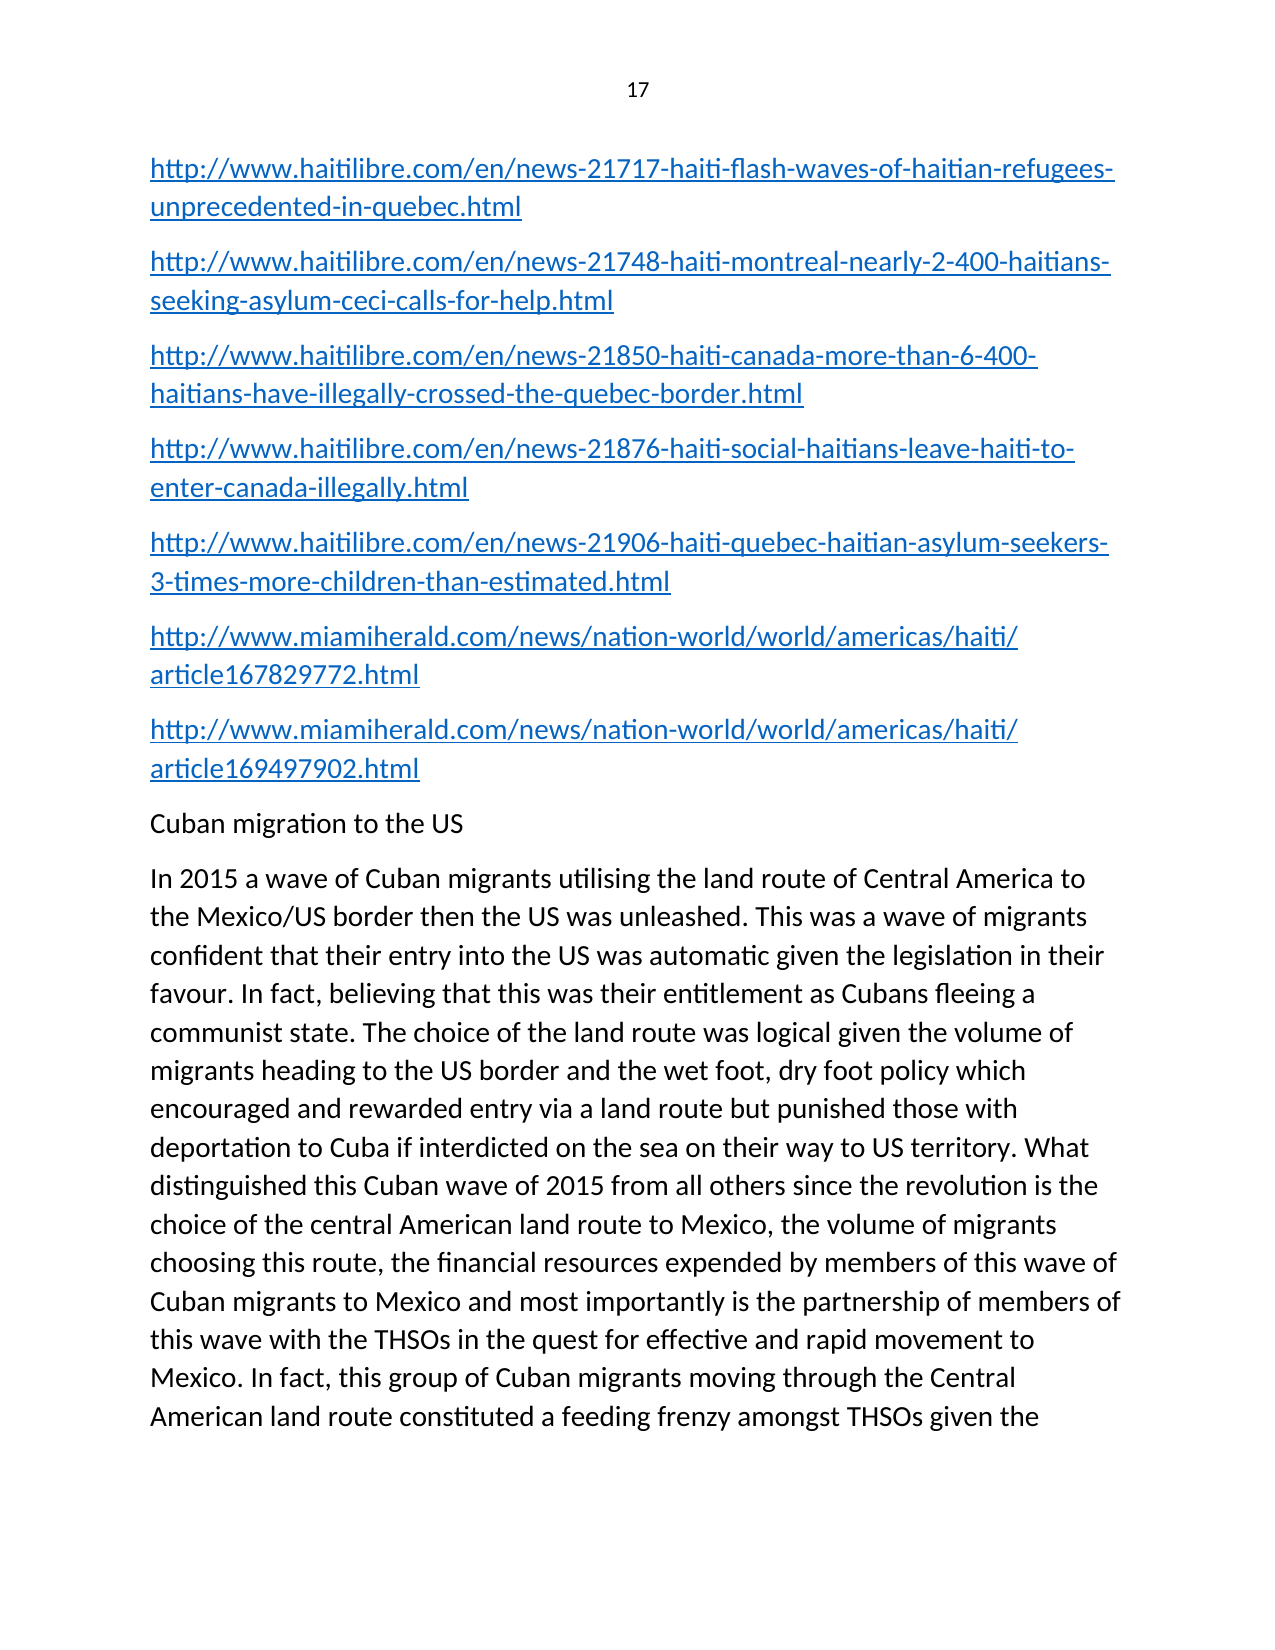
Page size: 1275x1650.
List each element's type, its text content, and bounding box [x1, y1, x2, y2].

text http://www.haitilibre.com/en/news-21876-haiti-social-haitians-leave-haiti-to-enter-canada-illegally.html [150, 431, 1125, 505]
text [150, 860, 1125, 1434]
text http://www.haitilibre.com/en/news-21748-haiti-montreal-nearly-2-400-haitians-seeking-asylum-ceci-calls-for-help.html [150, 243, 1125, 318]
text http://www.miamiherald.com/news/nation-world/world/americas/haiti/article169497902.html [150, 711, 1125, 785]
text http://www.haitilibre.com/en/news-21850-haiti-canada-more-than-6-400-haitians-have-illegally-crossed-the-quebec-border.html [150, 337, 1125, 411]
text Cuban migration to the US [150, 805, 1125, 840]
text http://www.miamiherald.com/news/nation-world/world/americas/haiti/article167829772.html [150, 618, 1125, 692]
text http://www.haitilibre.com/en/news-21906-haiti-quebec-haitian-asylum-seekers-3-times-more-children-than-estimated.html [150, 524, 1125, 598]
text http://www.haitilibre.com/en/news-21717-haiti-flash-waves-of-haitian-refugees-unprecedented-in-quebec.html [150, 150, 1125, 224]
